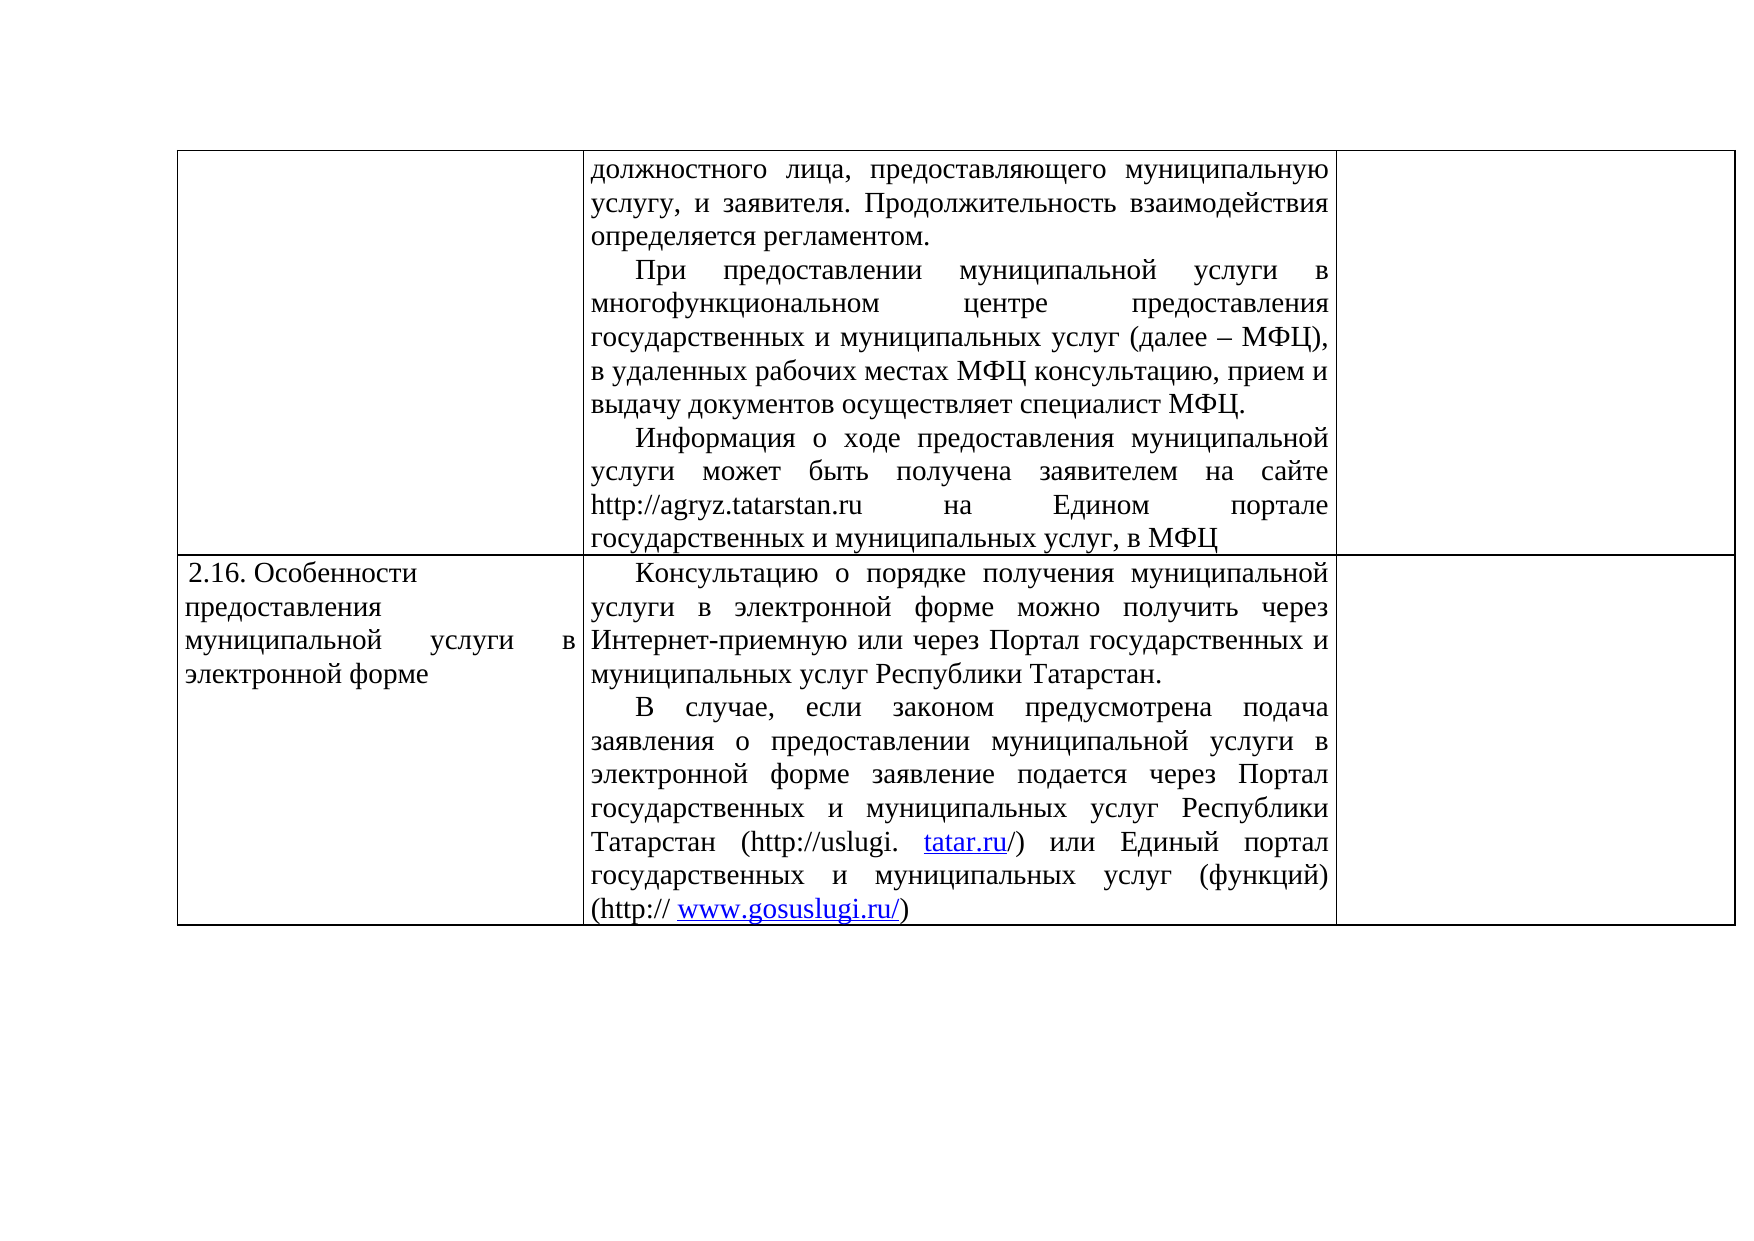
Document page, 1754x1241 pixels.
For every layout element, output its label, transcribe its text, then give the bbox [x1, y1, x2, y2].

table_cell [178, 151, 583, 554]
table_cell [1337, 556, 1734, 924]
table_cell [584, 151, 1336, 554]
table_cell [1337, 151, 1734, 554]
table_cell 2.16. Особенности предоставления муниципальной услуги в электронной форме [178, 556, 583, 924]
table_cell Консультацию о порядке получения муниципальной услуги в электронной форме можно получить через Интернет-приемную или через Портал государственных и муниципальных услуг Республики Татарстан. В случае, если законом предусмотрена подача заявления о предоставлении муниципальной услуги в электронной форме заявление подается через Портал государственных и муниципальных услуг Республики Татарстан (http://uslugi. tatar.ru/) или Единый портал государственных и муниципальных услуг (функций) (http:// www.gosuslugi.ru/) [584, 556, 1336, 924]
